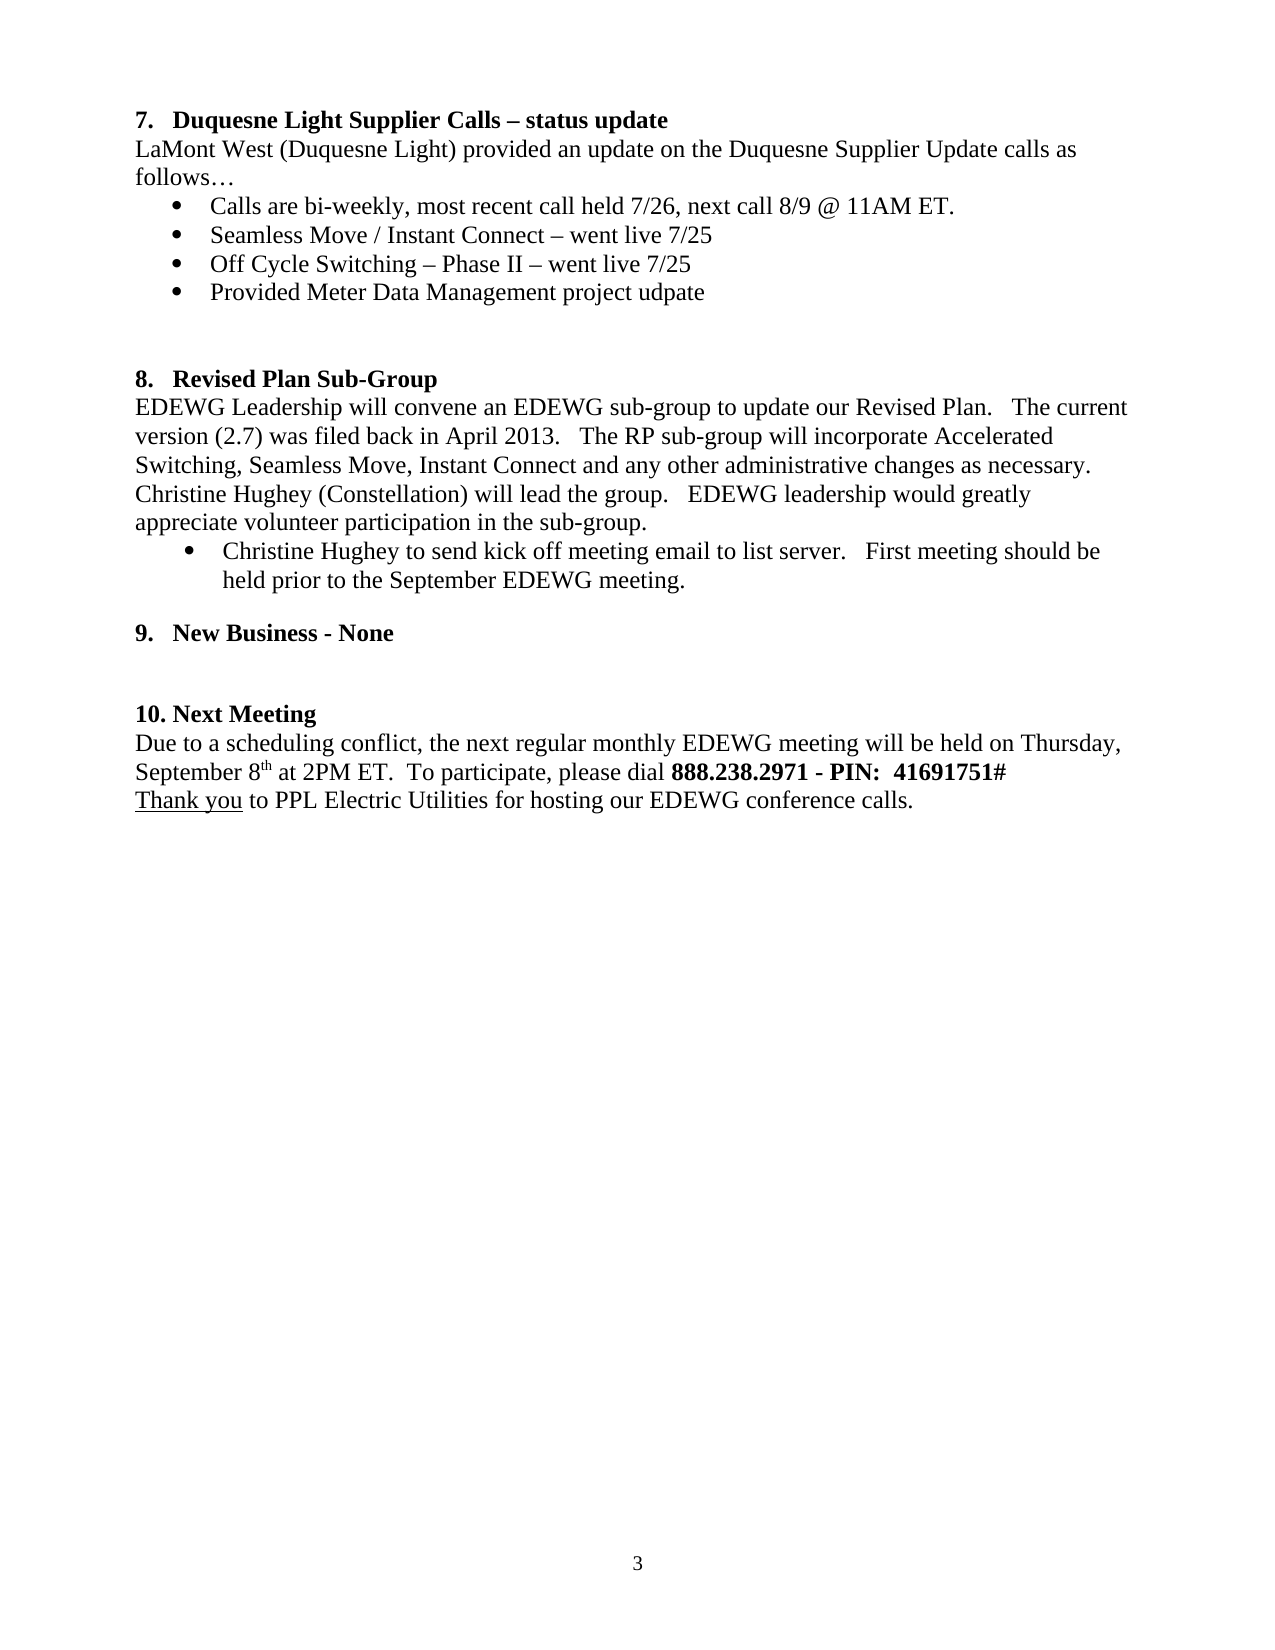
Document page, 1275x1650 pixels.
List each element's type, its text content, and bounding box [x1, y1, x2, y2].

subtitle Revised Plan Sub-Group [135, 364, 1140, 392]
text Due to a scheduling conflict, the next regular monthly EDEWG meeting will be held on Thursday, September 8th at 2PM ET. To participate, please dial 888.238.2971 - PIN: 41691751# [135, 728, 1140, 786]
list Off Cycle Switching – Phase II – went live 7/25 [172, 249, 1140, 277]
list Christine Hughey to send kick off meeting email to list server. First meeting should be held prior to the September EDEWG meeting. [185, 536, 1140, 594]
text EDEWG Leadership will convene an EDEWG sub-group to update our Revised Plan. The current version (2.7) was filed back in April 2013. The RP sub-group will incorporate Accelerated Switching, Seamless Move, Instant Connect and any other administrative changes as necessary. Christine Hughey (Constellation) will lead the group. EDEWG leadership would greatly appreciate volunteer participation in the sub-group. [135, 392, 1140, 536]
text LaMont West (Duquesne Light) provided an update on the Duquesne Supplier Update calls as follows… [135, 134, 1140, 191]
list Seamless Move / Instant Connect – went live 7/25 [172, 220, 1140, 249]
list Calls are bi-weekly, most recent call held 7/26, next call 8/9 @ 11AM ET. [172, 191, 1140, 220]
subtitle Next Meeting [135, 699, 1140, 728]
subtitle New Business - None [135, 618, 1140, 647]
text Thank you to PPL Electric Utilities for hosting our EDEWG conference calls. [135, 786, 1140, 814]
list Provided Meter Data Management project udpate [172, 277, 1140, 306]
subtitle Duquesne Light Supplier Calls – status update [135, 105, 1140, 134]
